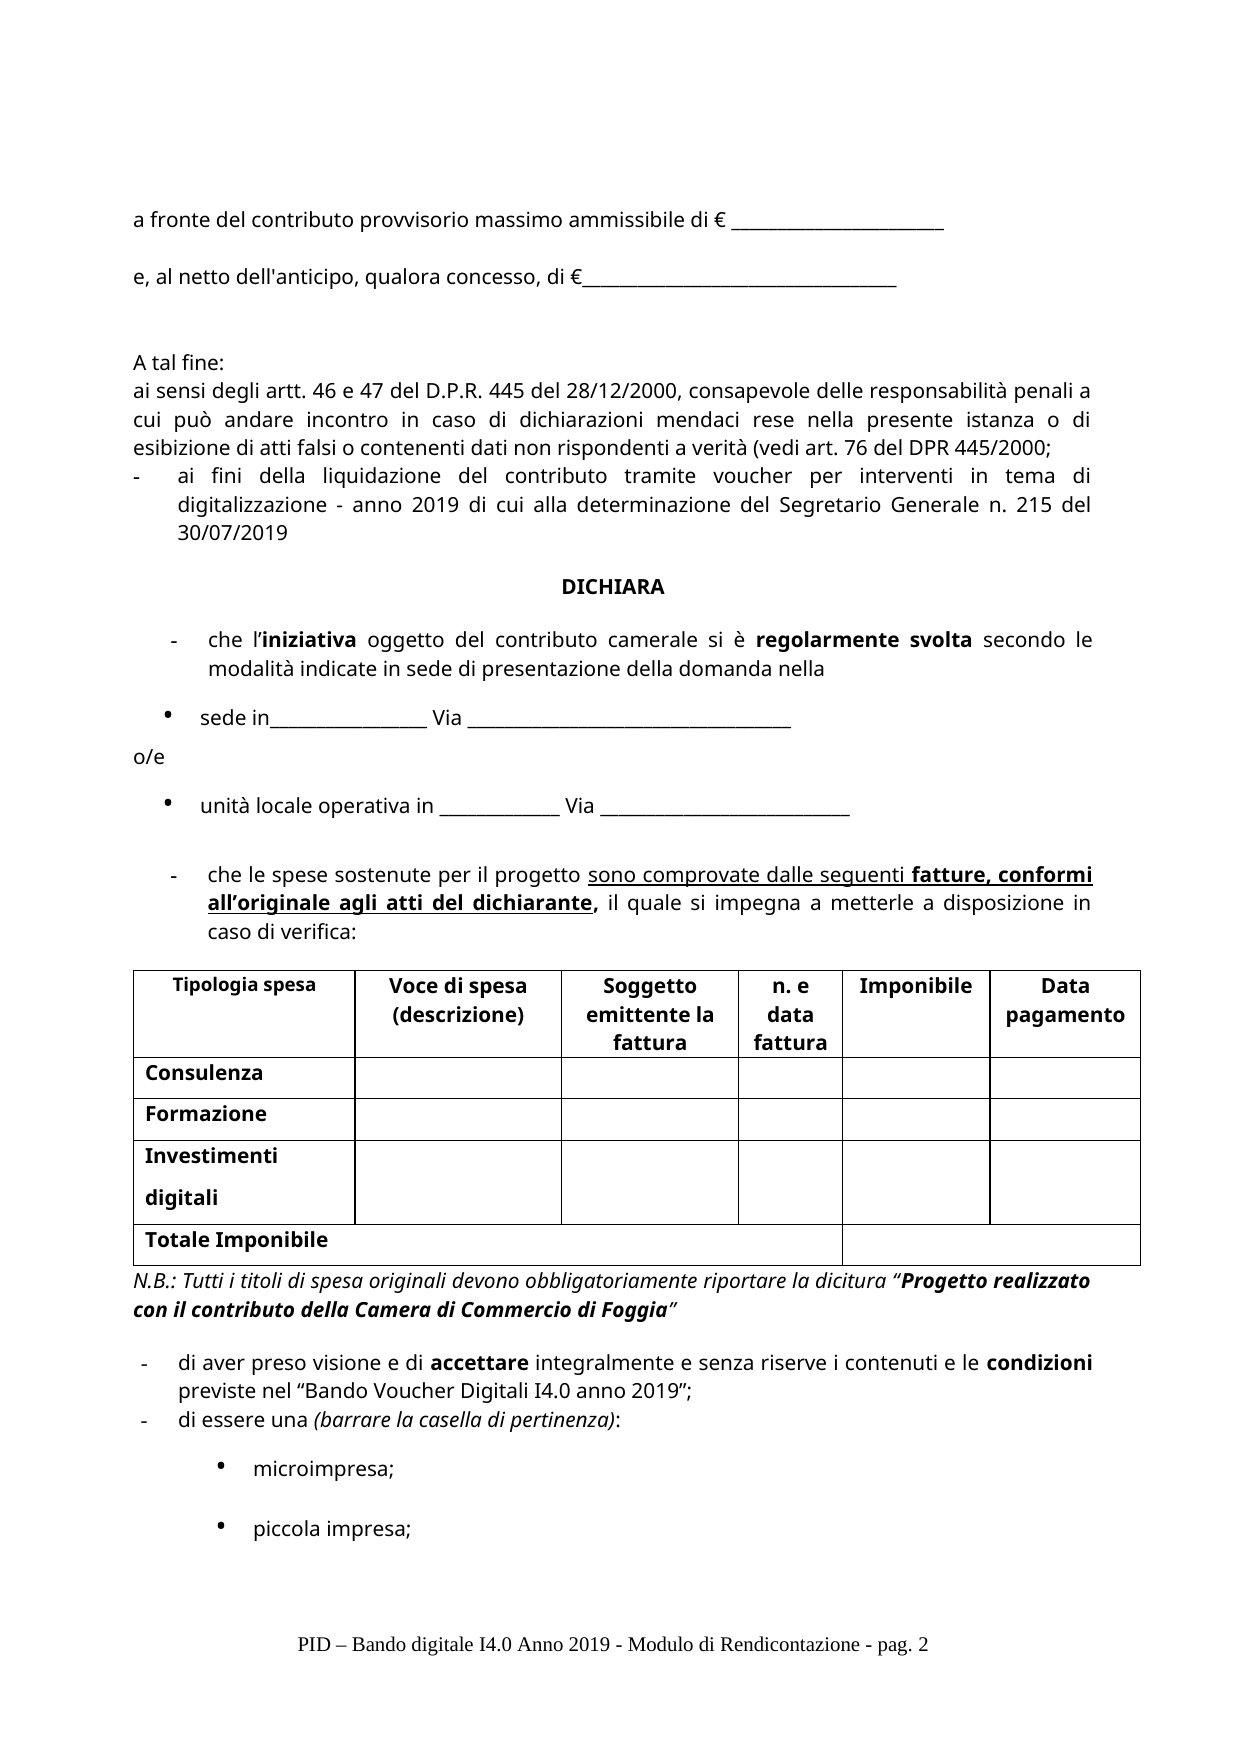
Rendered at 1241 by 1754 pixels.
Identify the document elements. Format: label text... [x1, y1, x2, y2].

text e, al netto dell'anticipo, qualora concesso, di €__________________________________ [133, 262, 1093, 291]
table_cell [739, 1099, 842, 1140]
table_cell [843, 1099, 989, 1140]
table_cell [843, 1058, 989, 1098]
list microimpresa; [215, 1433, 1093, 1493]
table_header Tipologia spesa [134, 971, 354, 1057]
table_cell [562, 1058, 738, 1098]
text N.B.: Tutti i titoli di spesa originali devono obbligatoriamente riportare la dicitura “Progetto realizzato con il contributo della Camera di Commercio di Foggia” [133, 1266, 1093, 1323]
table_cell [356, 1058, 561, 1098]
table_cell Investimenti digitali [134, 1141, 354, 1224]
table_cell [562, 1141, 738, 1224]
list che l’iniziativa oggetto del contributo camerale si è regolarmente svolta secondo le modalità indicate in sede di presentazione della domanda nella [170, 625, 1093, 682]
text a fronte del contributo provvisorio massimo ammissibile di € _______________________ [133, 206, 1093, 234]
text DICHIARA [133, 572, 1093, 600]
table_header Voce di spesa (descrizione) [356, 971, 561, 1057]
list unità locale operativa in _____________ Via ___________________________ [162, 770, 1093, 830]
table_header Data pagamento [991, 971, 1140, 1057]
table_cell [991, 1058, 1140, 1098]
text ai sensi degli artt. 46 e 47 del D.P.R. 445 del 28/12/2000, consapevole delle responsabilità penali a cui può andare incontro in caso di dichiarazioni mendaci rese nella presente istanza o di esibizione di atti falsi o contenenti dati non rispondenti a verità (vedi art. 76 del DPR 445/2000; [133, 376, 1093, 462]
list che le spese sostenute per il progetto sono comprovate dalle seguenti fatture, conformi all’originale agli atti del dichiarante, il quale si impegna a metterle a disposizione in caso di verifica: [170, 860, 1093, 945]
table_header n. e data fattura [739, 971, 842, 1057]
table_cell [991, 1141, 1140, 1224]
list di essere una (barrare la casella di pertinenza): [140, 1405, 1093, 1433]
table_header Soggetto emittente la fattura [562, 971, 738, 1057]
text o/e [133, 742, 1093, 770]
table_cell [991, 1099, 1140, 1140]
list ai fini della liquidazione del contributo tramite voucher per interventi in tema di digitalizzazione - anno 2019 di cui alla determinazione del Segretario Generale n. 215 del 30/07/2019 [133, 462, 1093, 547]
table_cell [739, 1141, 842, 1224]
table_header Imponibile [843, 971, 989, 1057]
table_cell [739, 1058, 842, 1098]
text A tal fine: [133, 348, 1093, 376]
table_cell [843, 1141, 989, 1224]
table_cell Formazione [134, 1099, 354, 1140]
list piccola impresa; [215, 1493, 1093, 1553]
table_cell [562, 1099, 738, 1140]
table_cell Consulenza [134, 1058, 354, 1098]
list sede in_________________ Via ___________________________________ [162, 682, 1093, 742]
table_cell [356, 1141, 561, 1224]
list di aver preso visione e di accettare integralmente e senza riserve i contenuti e le condizioni previste nel “Bando Voucher Digitali I4.0 anno 2019”; [141, 1348, 1093, 1405]
table_cell [356, 1099, 561, 1140]
table_cell [843, 1225, 1140, 1265]
table_cell Totale Imponibile [134, 1225, 842, 1265]
